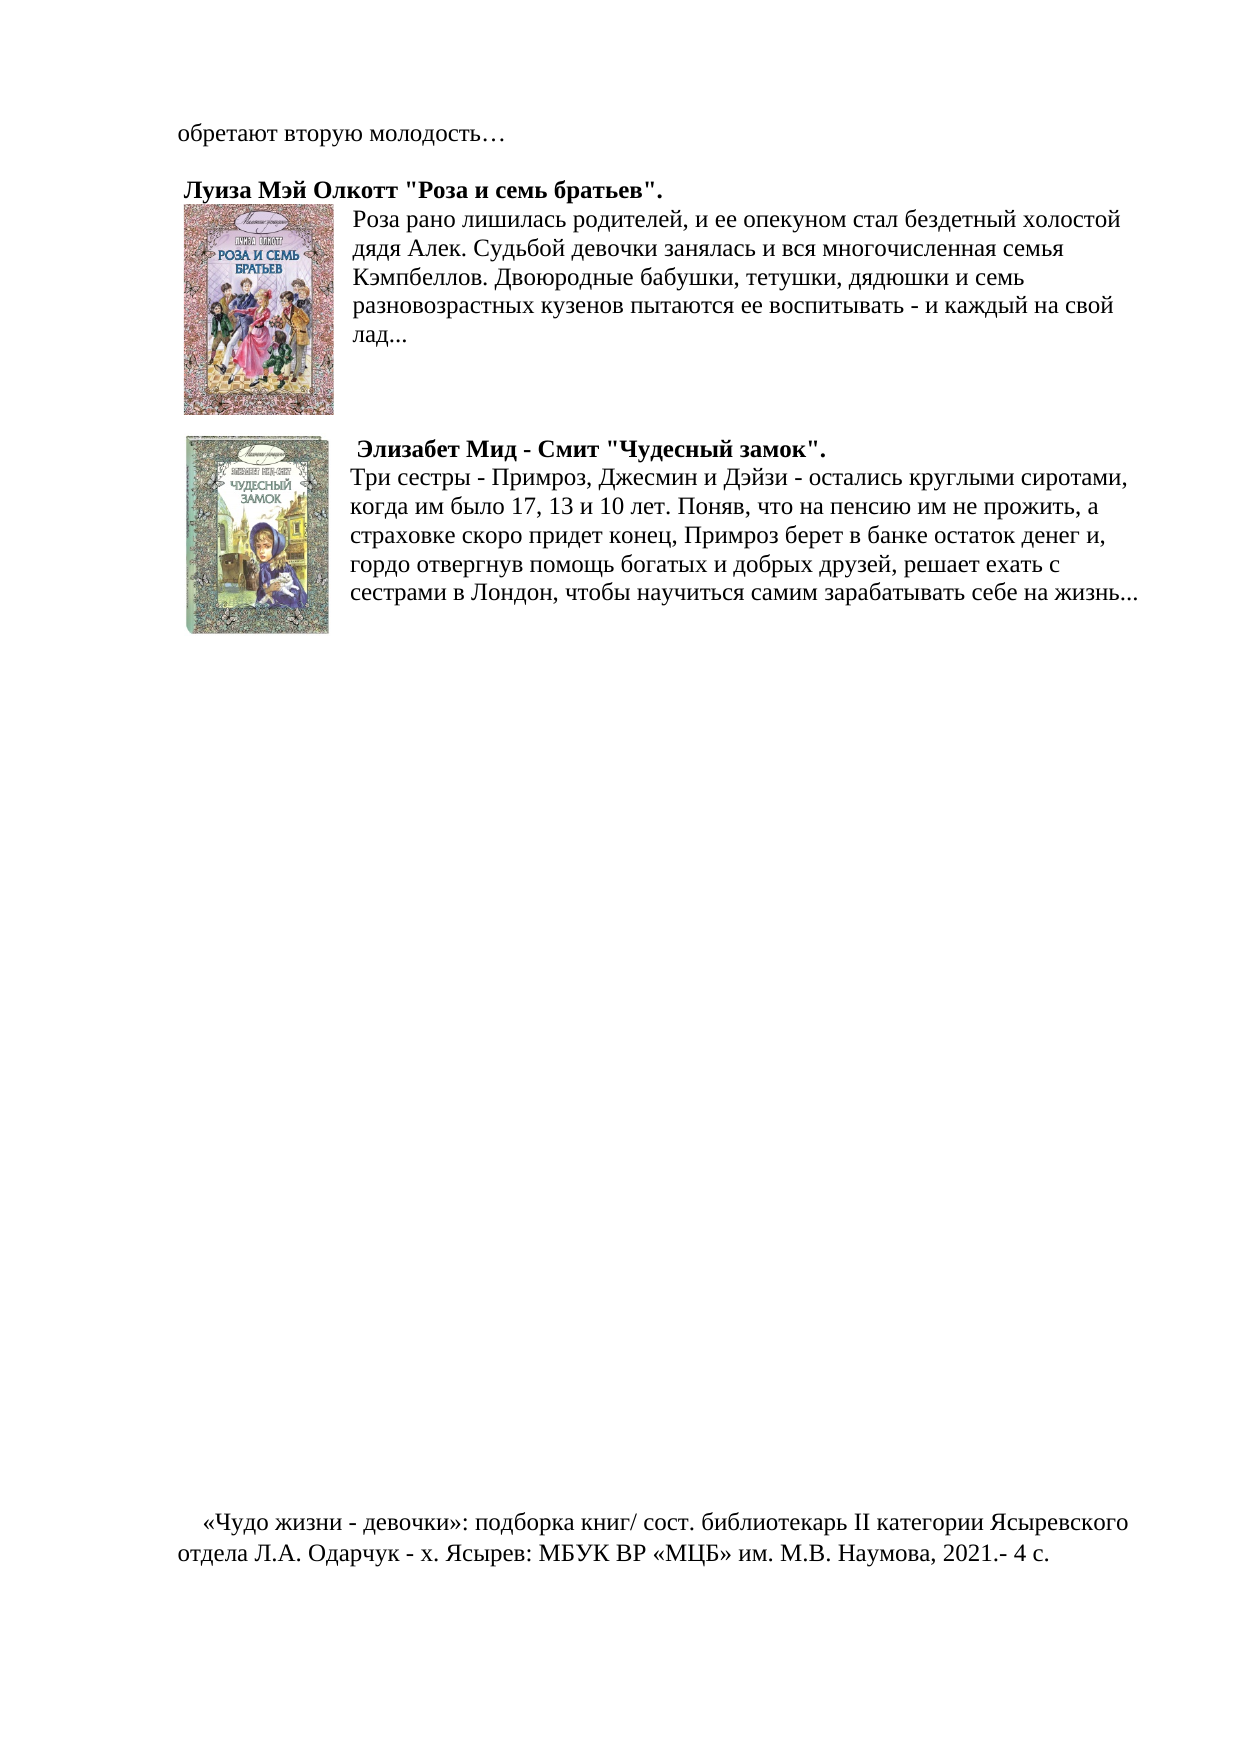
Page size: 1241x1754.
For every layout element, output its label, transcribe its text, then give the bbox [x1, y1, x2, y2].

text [177, 118, 1152, 376]
text «Чудо жизни - девочки»: подборка книг/ сост. библиотекарь II категории Ясыревского отдела Л.А. Одарчук - х. Ясырев: МБУК ВР «МЦБ» им. М.В. Наумова, 2021.- 4 с. [177, 1507, 1152, 1566]
picture [183, 204, 334, 415]
text Элизабет Мид - Смит "Чудесный замок". Три сестры - Примроз, Джесмин и Дэйзи - остались круглыми сиротами, когда им было 17, 13 и 10 лет. Поняв, что на пенсию им не прожить, а страховке скоро придет конец, Примроз берет в банке остаток денег и, гордо отвергнув помощь богатых и добрых друзей, решает ехать с сестрами в Лондон, чтобы научиться самим зарабатывать себе на жизнь... [177, 405, 1152, 663]
picture [183, 433, 331, 636]
